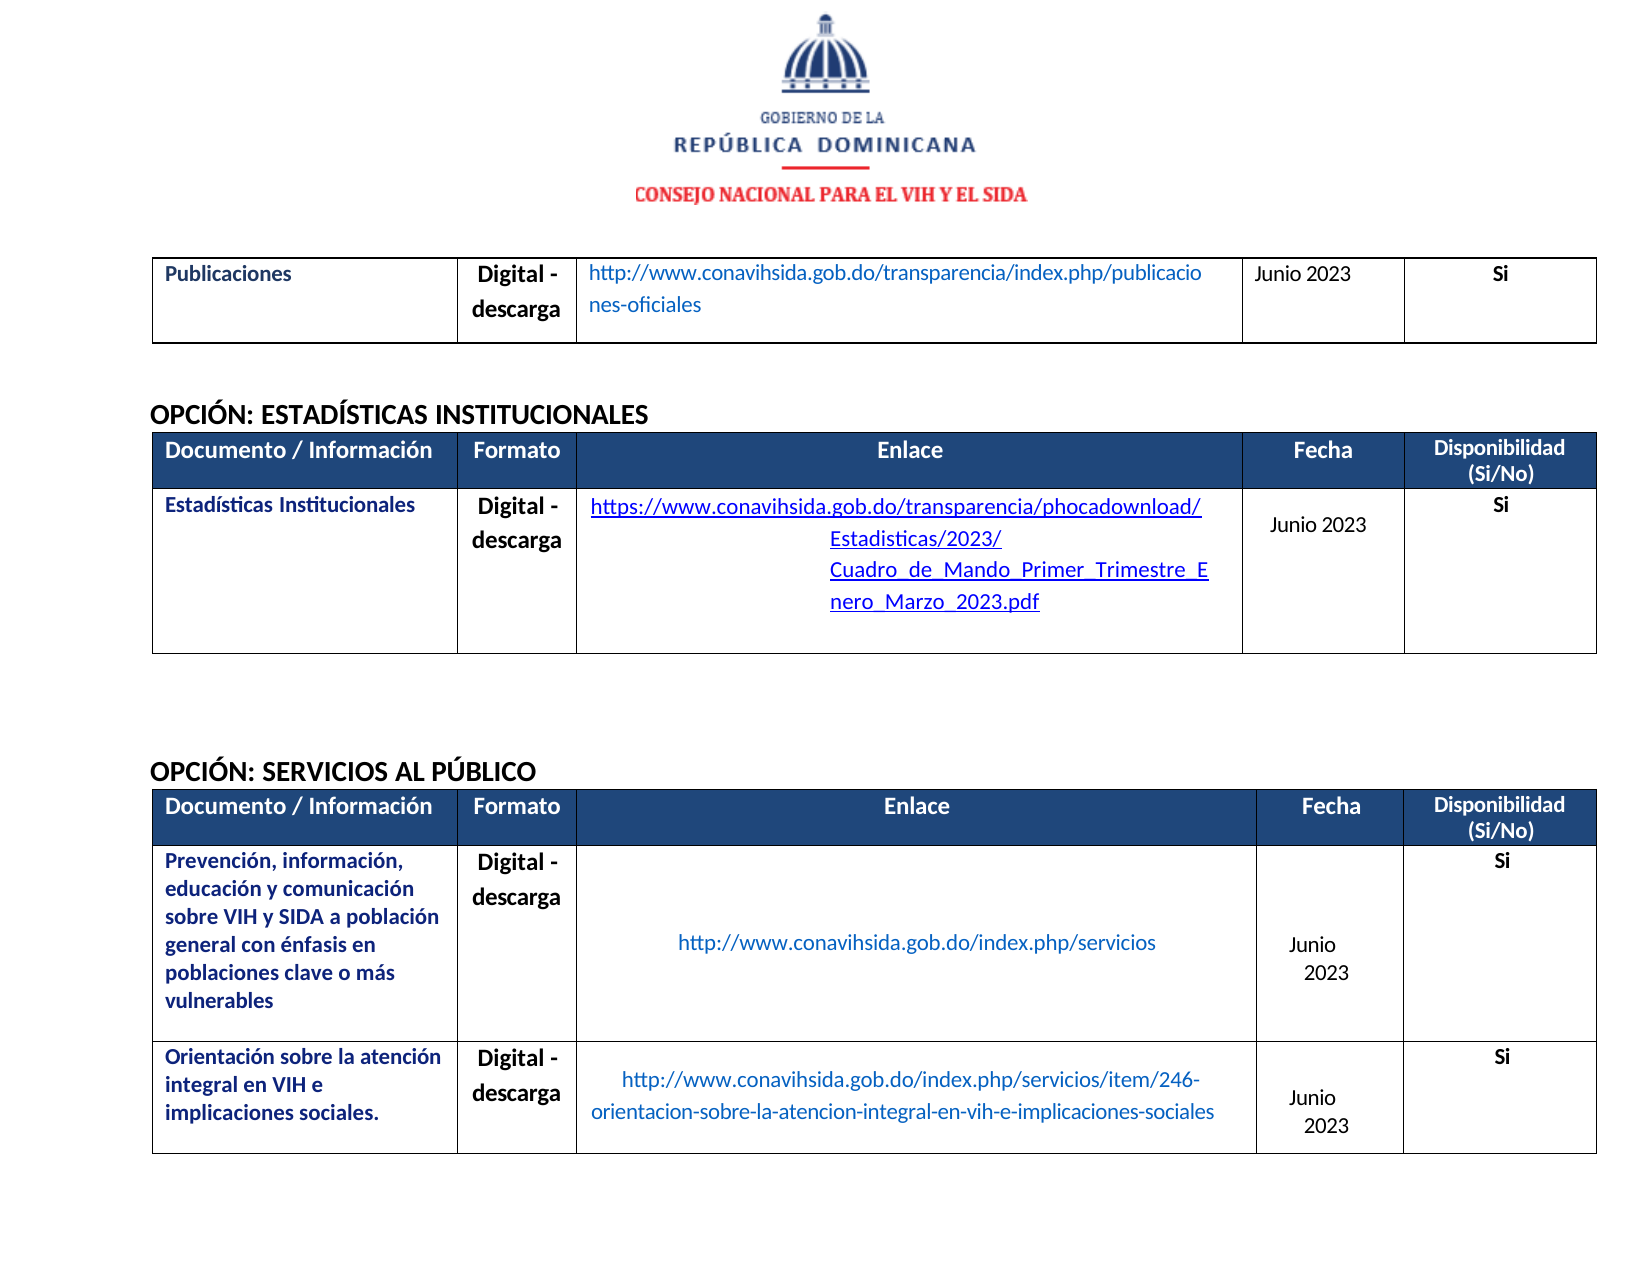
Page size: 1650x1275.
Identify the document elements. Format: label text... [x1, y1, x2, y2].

table_header Enlace [577, 790, 1256, 845]
table_cell Junio 2023 [1243, 489, 1404, 653]
table_cell Digital - descarga [458, 1042, 576, 1153]
table_cell Junio 2023 [1257, 846, 1403, 1041]
table_cell http://www.conavihsida.gob.do/index.php/servicios [577, 846, 1256, 1041]
table_cell Estadísticas Institucionales [153, 489, 457, 653]
text OPCIÓN: SERVICIOS AL PÚBLICO [150, 753, 1642, 789]
table_header Fecha [1243, 433, 1404, 488]
table_header http://www.conavihsida.gob.do/transparencia/index.php/publicacio nes-oficiales [577, 259, 1242, 342]
table_header Fecha [1257, 790, 1403, 845]
table_cell Si [1404, 846, 1596, 1041]
table_header Disponibilidad (Si/No) [1405, 433, 1596, 488]
table_header Si [1405, 259, 1596, 342]
table_cell Junio 2023 [1257, 1042, 1403, 1153]
table_header Enlace [577, 433, 1242, 488]
table_header Formato [458, 790, 576, 845]
table_cell http://www.conavihsida.gob.do/index.php/servicios/item/246- orientacion-sobre-la-atencion-integral-en-vih-e-implicaciones-sociales [577, 1042, 1256, 1153]
table_cell Si [1405, 489, 1596, 653]
table_header Junio 2023 [1243, 259, 1404, 342]
picture [636, 11, 1028, 205]
table_header Formato [458, 433, 576, 488]
table_cell https://www.conavihsida.gob.do/transparencia/phocadownload/Estadisticas/2023/Cuadro_de_Mando_Primer_Trimestre_Enero_Marzo_2023.pdf [577, 489, 1242, 653]
table_header Disponibilidad (Si/No) [1404, 790, 1596, 845]
table_cell Orientación sobre la atención integral en VIH e implicaciones sociales. [153, 1042, 457, 1153]
text OPCIÓN: ESTADÍSTICAS INSTITUCIONALES [150, 397, 1642, 432]
table_header Documento / Información [153, 790, 457, 845]
table_cell Digital - descarga [458, 489, 576, 653]
table_cell Prevención, información, educación y comunicación sobre VIH y SIDA a población general con énfasis en poblaciones clave o más vulnerables [153, 846, 457, 1041]
table_cell Digital - descarga [458, 846, 576, 1041]
table_header Documento / Información [153, 433, 457, 488]
table_header Digital - descarga [458, 259, 576, 342]
table_header Publicaciones [153, 259, 457, 342]
table_cell Si [1404, 1042, 1596, 1153]
